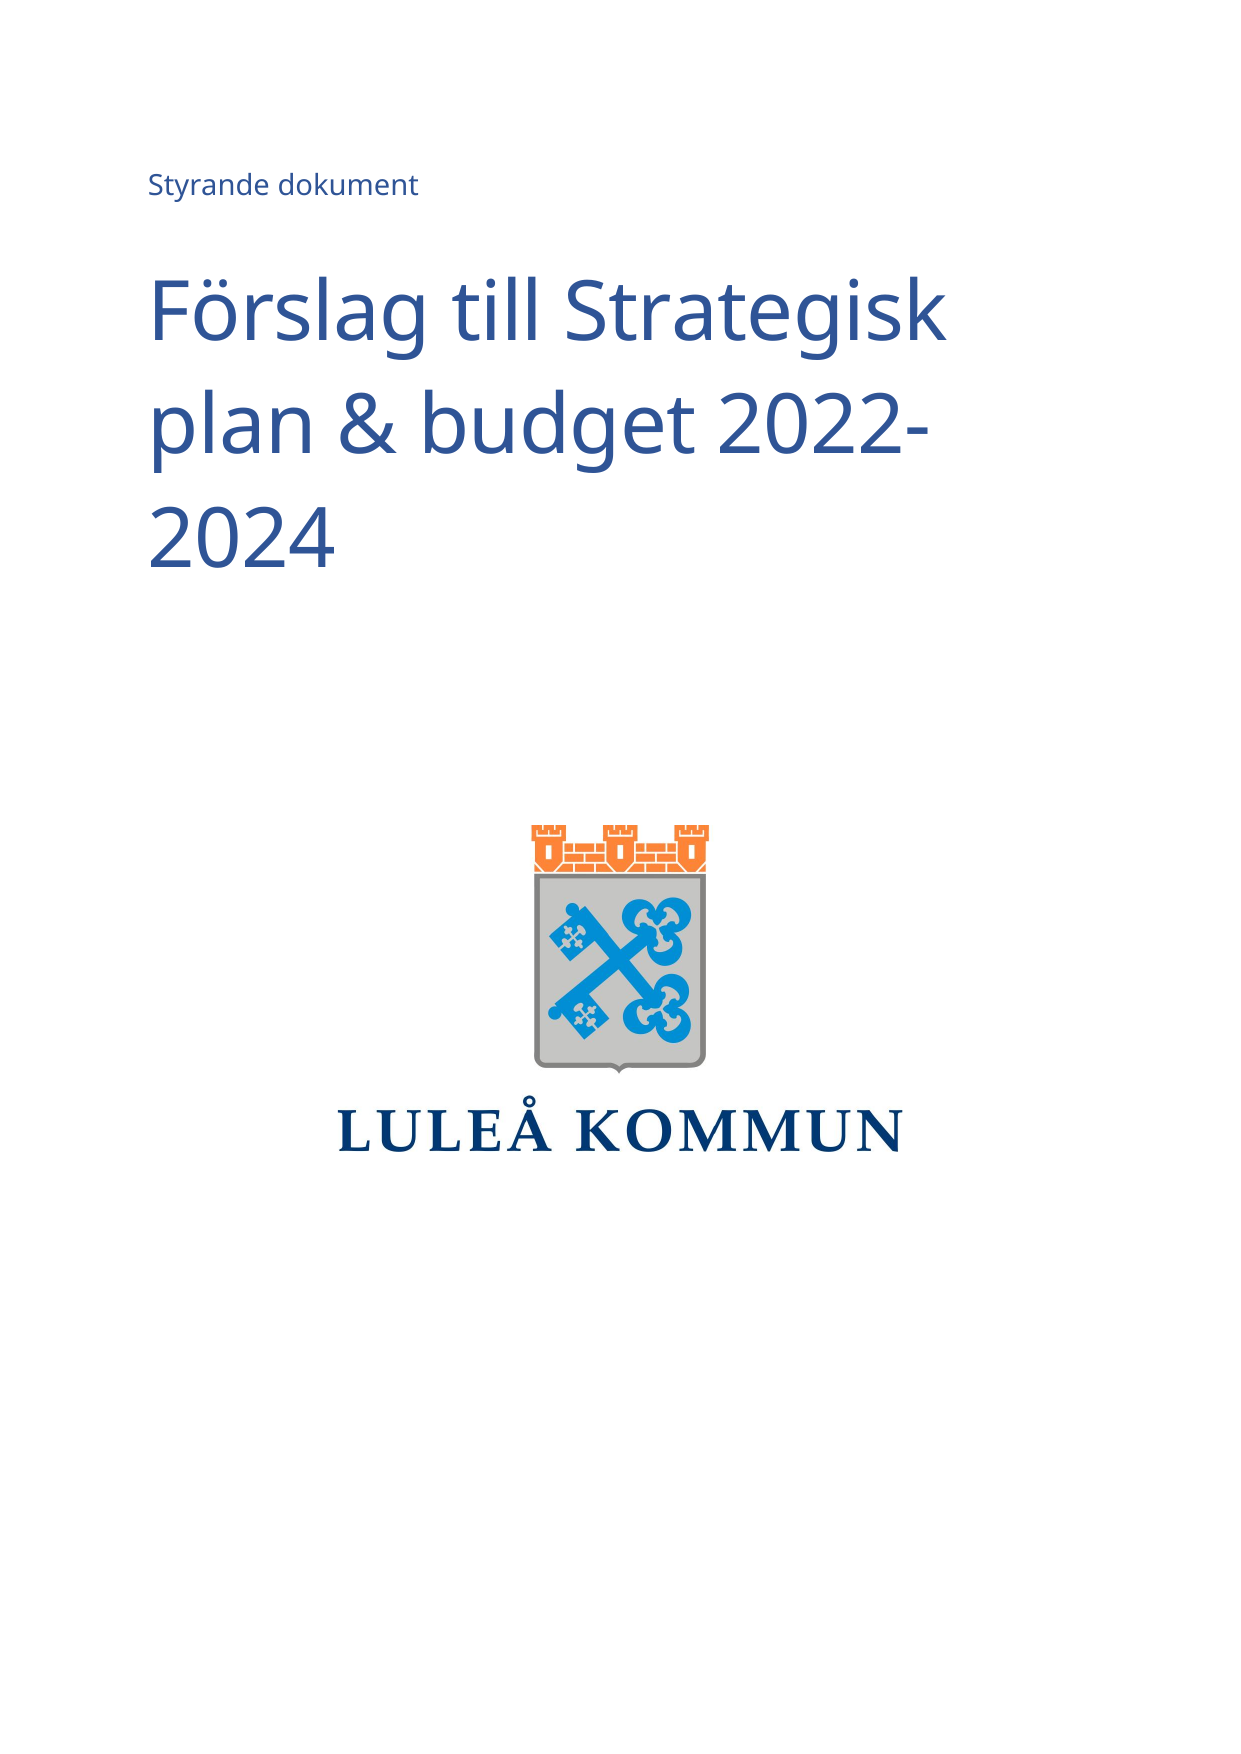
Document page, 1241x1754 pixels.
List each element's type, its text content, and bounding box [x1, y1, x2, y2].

title Förslag till Strategisk plan & budget 2022-2024 [148, 251, 1093, 591]
subtitle Styrande dokument [148, 164, 1093, 204]
picture [337, 825, 903, 1152]
